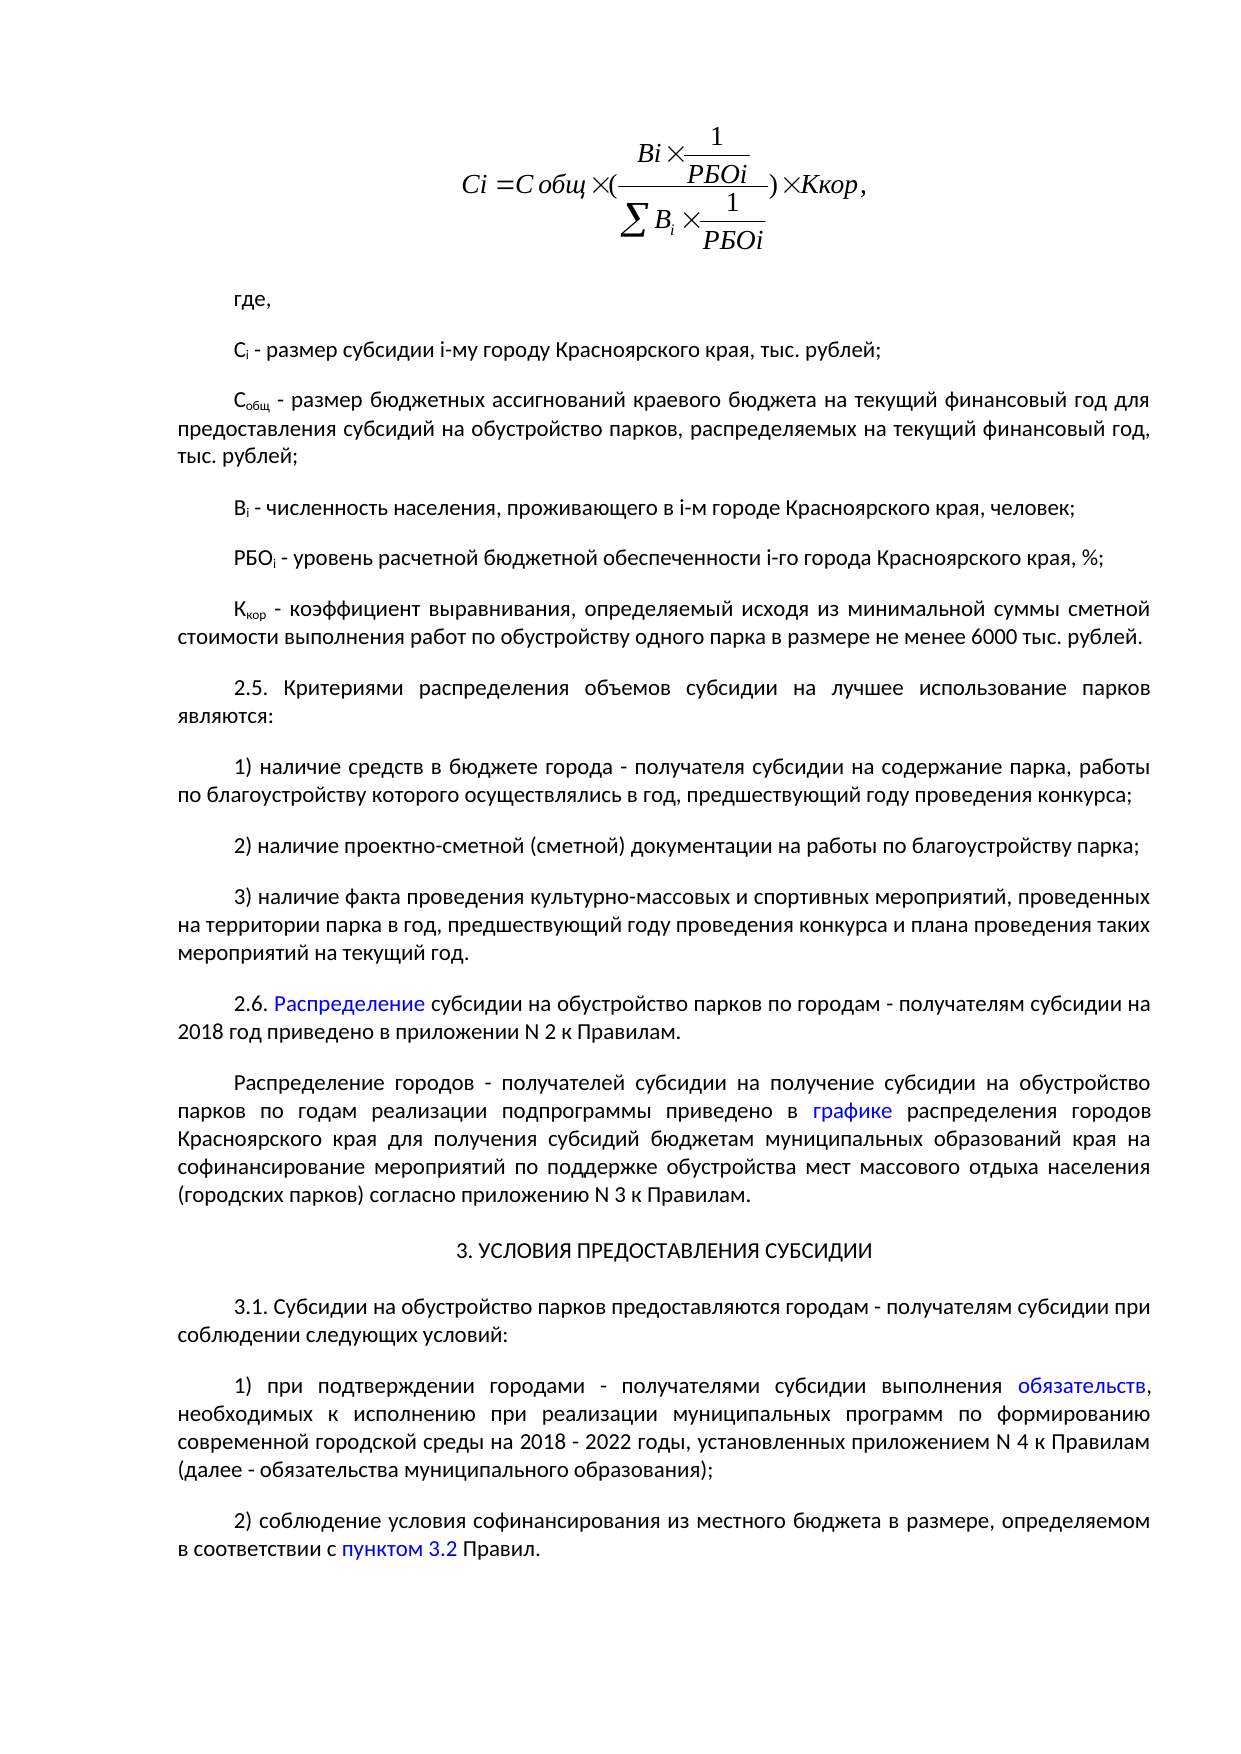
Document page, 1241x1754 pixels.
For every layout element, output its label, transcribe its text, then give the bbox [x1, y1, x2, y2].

text Распределение городов - получателей субсидии на получение субсидии на обустройство парков по годам реализации подпрограммы приведено в графике распределения городов Красноярского края для получения субсидий бюджетам муниципальных образований края на софинансирование мероприятий по поддержке обустройства мест массового отдыха населения (городских парков) согласно приложению N 3 к Правилам. [177, 1068, 1152, 1208]
text 2) наличие проектно-сметной (сметной) документации на работы по благоустройству парка; [177, 831, 1152, 859]
text 2.6. Распределение субсидии на обустройство парков по городам - получателям субсидии на 2018 год приведено в приложении N 2 к Правилам. [177, 989, 1152, 1045]
text где, [177, 284, 1152, 312]
text 1) при подтверждении городами - получателями субсидии выполнения обязательств, необходимых к исполнению при реализации муниципальных программ по формированию современной городской среды на 2018 - 2022 годы, установленных приложением N 4 к Правилам (далее - обязательства муниципального образования); [177, 1371, 1152, 1483]
text 2.5. Критериями распределения объемов субсидии на лучшее использование парков являются: [177, 673, 1152, 729]
text Cобщ - размер бюджетных ассигнований краевого бюджета на текущий финансовый год для предоставления субсидий на обустройство парков, распределяемых на текущий финансовый год, тыс. рублей; [177, 386, 1152, 470]
text 3) наличие факта проведения культурно-массовых и спортивных мероприятий, проведенных на территории парка в год, предшествующий году проведения конкурса и плана проведения таких мероприятий на текущий год. [177, 882, 1152, 966]
text 3.1. Субсидии на обустройство парков предоставляются городам - получателям субсидии при соблюдении следующих условий: [177, 1292, 1152, 1348]
text Bi - численность населения, проживающего в i-м городе Красноярского края, человек; [177, 493, 1152, 521]
text Ккор - коэффициент выравнивания, определяемый исходя из минимальной суммы сметной стоимости выполнения работ по обустройству одного парка в размере не менее 6000 тыс. рублей. [177, 594, 1152, 651]
text 3. УСЛОВИЯ ПРЕДОСТАВЛЕНИЯ СУБСИДИИ [177, 1236, 1152, 1264]
text 2) соблюдение условия софинансирования из местного бюджета в размере, определяемом в соответствии с пунктом 3.2 Правил. [177, 1506, 1152, 1562]
text Ci - размер субсидии i-му городу Красноярского края, тыс. рублей; [177, 335, 1152, 363]
text 1) наличие средств в бюджете города - получателя субсидии на содержание парка, работы по благоустройству которого осуществлялись в год, предшествующий году проведения конкурса; [177, 752, 1152, 808]
text РБОi - уровень расчетной бюджетной обеспеченности i-го города Красноярского края, %; [177, 543, 1152, 572]
